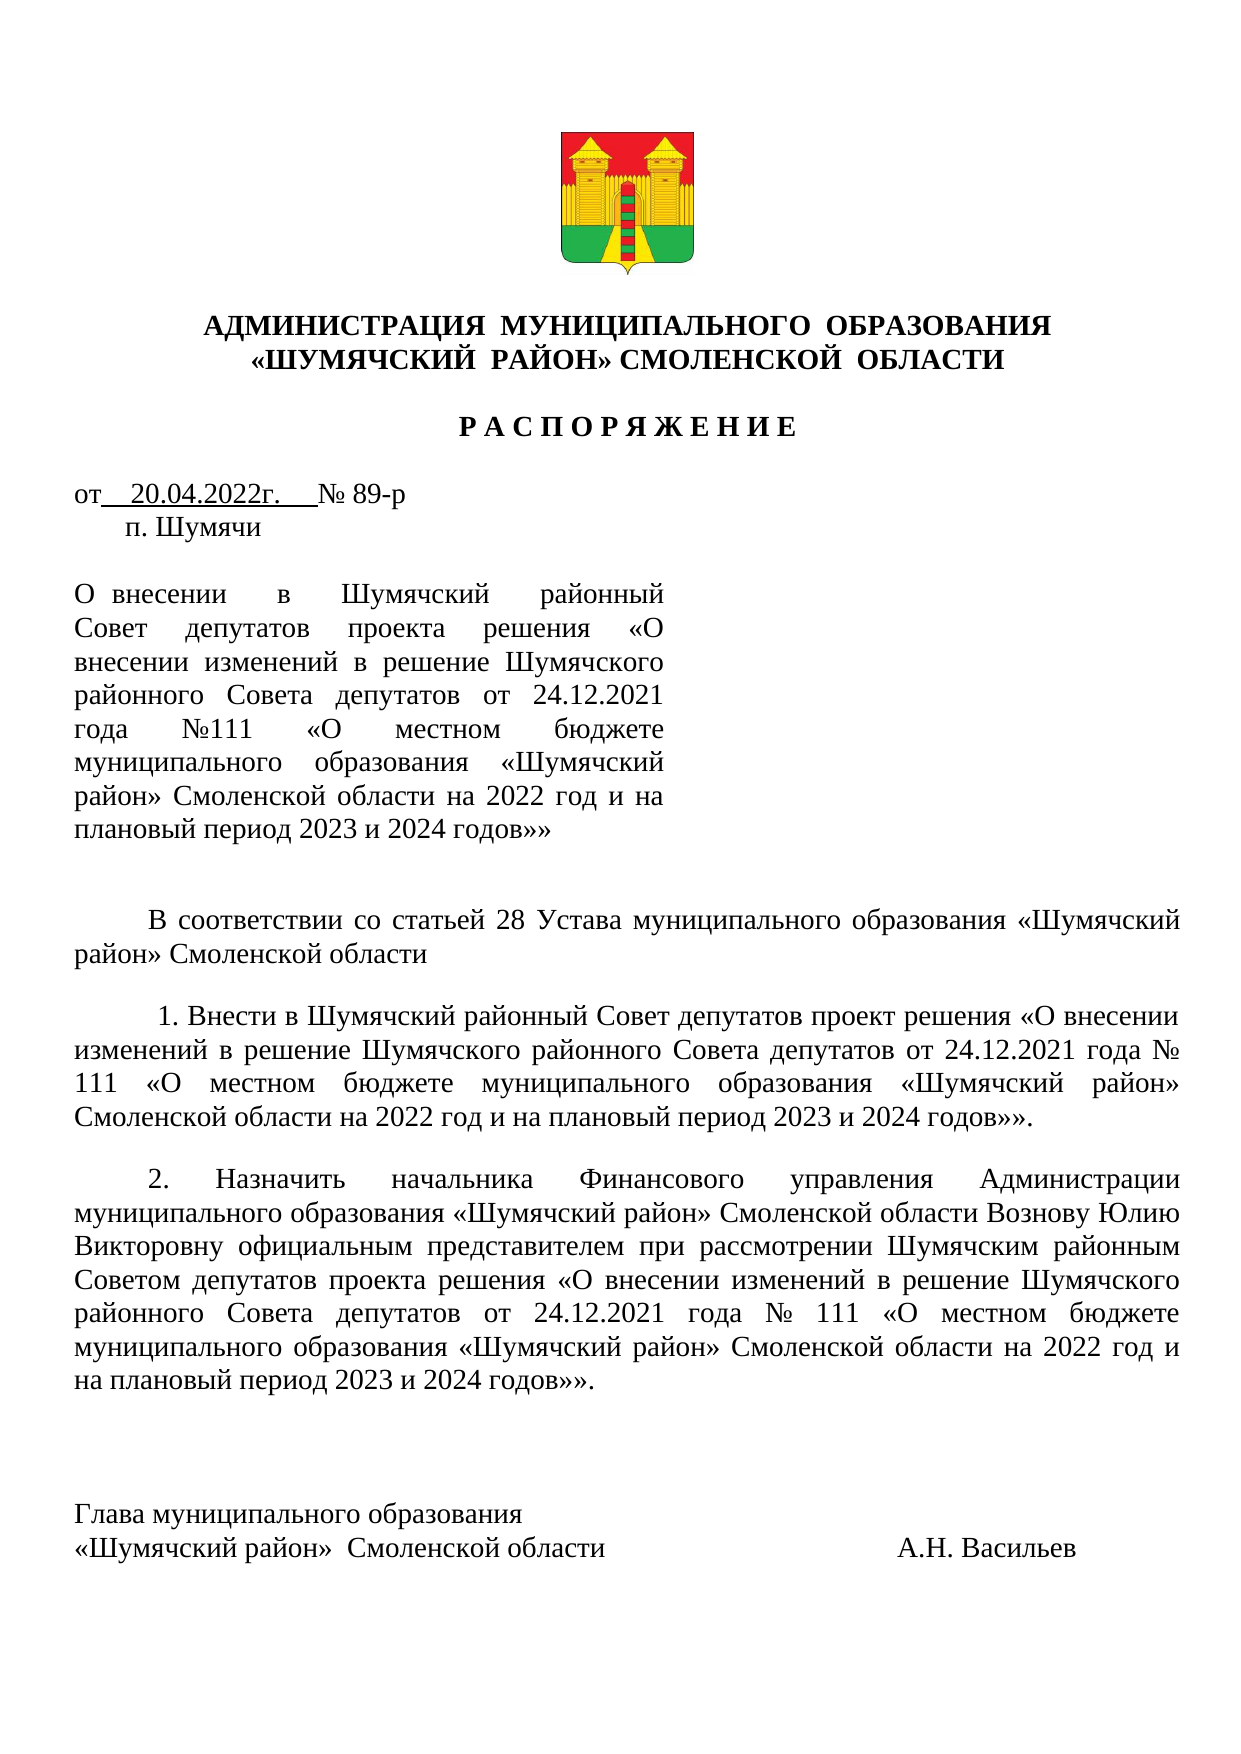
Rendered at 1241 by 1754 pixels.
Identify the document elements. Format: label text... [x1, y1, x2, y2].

picture [561, 132, 694, 275]
text п. Шумячи [74, 509, 1181, 543]
subtitle АДМИНИСТРАЦИЯ МУНИЦИПАЛЬНОГО ОБРАЗОВАНИЯ [74, 308, 1181, 342]
text 2. Назначить начальника Финансового управления Администрации муниципального образования «Шумячский район» Смоленской области Вознову Юлию Викторовну официальным представителем при рассмотрении Шумячским районным Советом депутатов проекта решения «О внесении изменений в решение Шумячского районного Совета депутатов от 24.12.2021 года № 111 «О местном бюджете муниципального образования «Шумячский район» Смоленской области на 2022 год и на плановый период 2023 и 2024 годов»». [74, 1161, 1181, 1396]
text О внесении в Шумячский районный Совет депутатов проекта решения «О внесении изменений в решение Шумячского районного Совета депутатов от 24.12.2021 года №111 «О местном бюджете муниципального образования «Шумячский район» Смоленской области на 2022 год и на плановый период 2023 и 2024 годов»» [74, 577, 664, 845]
text от 20.04.2022г. № 89-р [74, 476, 1181, 509]
text «ШУМЯЧСКИЙ РАЙОН» СМОЛЕНСКОЙ ОБЛАСТИ [74, 342, 1181, 375]
text Глава муниципального образования «Шумячский район» Смоленской области А.Н. Васильев [74, 1497, 1181, 1564]
text 1. Внести в Шумячский районный Совет депутатов проект решения «О внесении изменений в решение Шумячского районного Совета депутатов от 24.12.2021 года № 111 «О местном бюджете муниципального образования «Шумячский район» Смоленской области на 2022 год и на плановый период 2023 и 2024 годов»». [74, 998, 1181, 1132]
text В соответствии со статьей 28 Устава муниципального образования «Шумячский район» Смоленской области [74, 902, 1181, 969]
subtitle Р А С П О Р Я Ж Е Н И Е [74, 409, 1181, 442]
